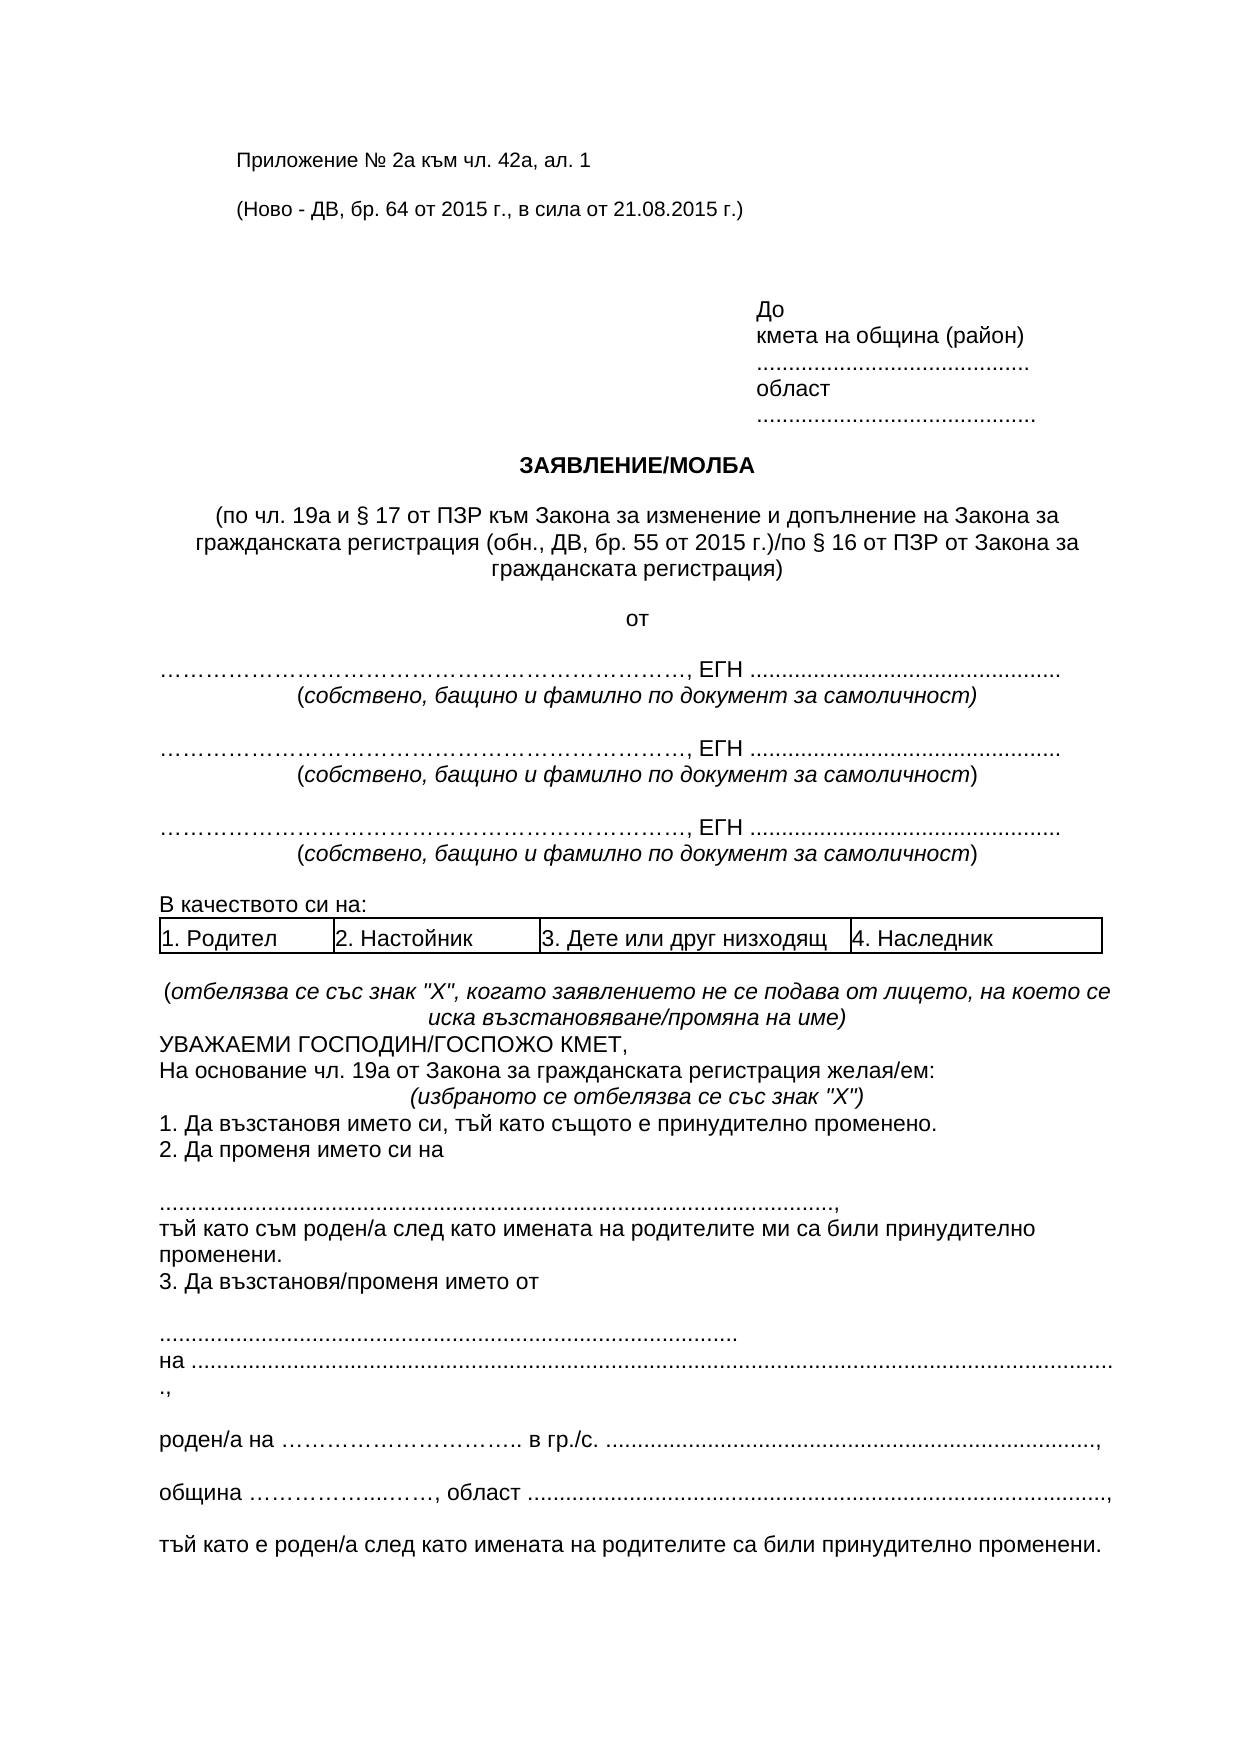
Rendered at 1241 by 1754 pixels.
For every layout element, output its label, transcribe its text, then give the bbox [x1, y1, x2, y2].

text Приложение № 2а към чл. 42а, ал. 1 [148, 148, 1093, 172]
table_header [148, 296, 1126, 1584]
text (Ново - ДВ, бр. 64 от 2015 г., в сила от 21.08.2015 г.) [148, 197, 1093, 221]
